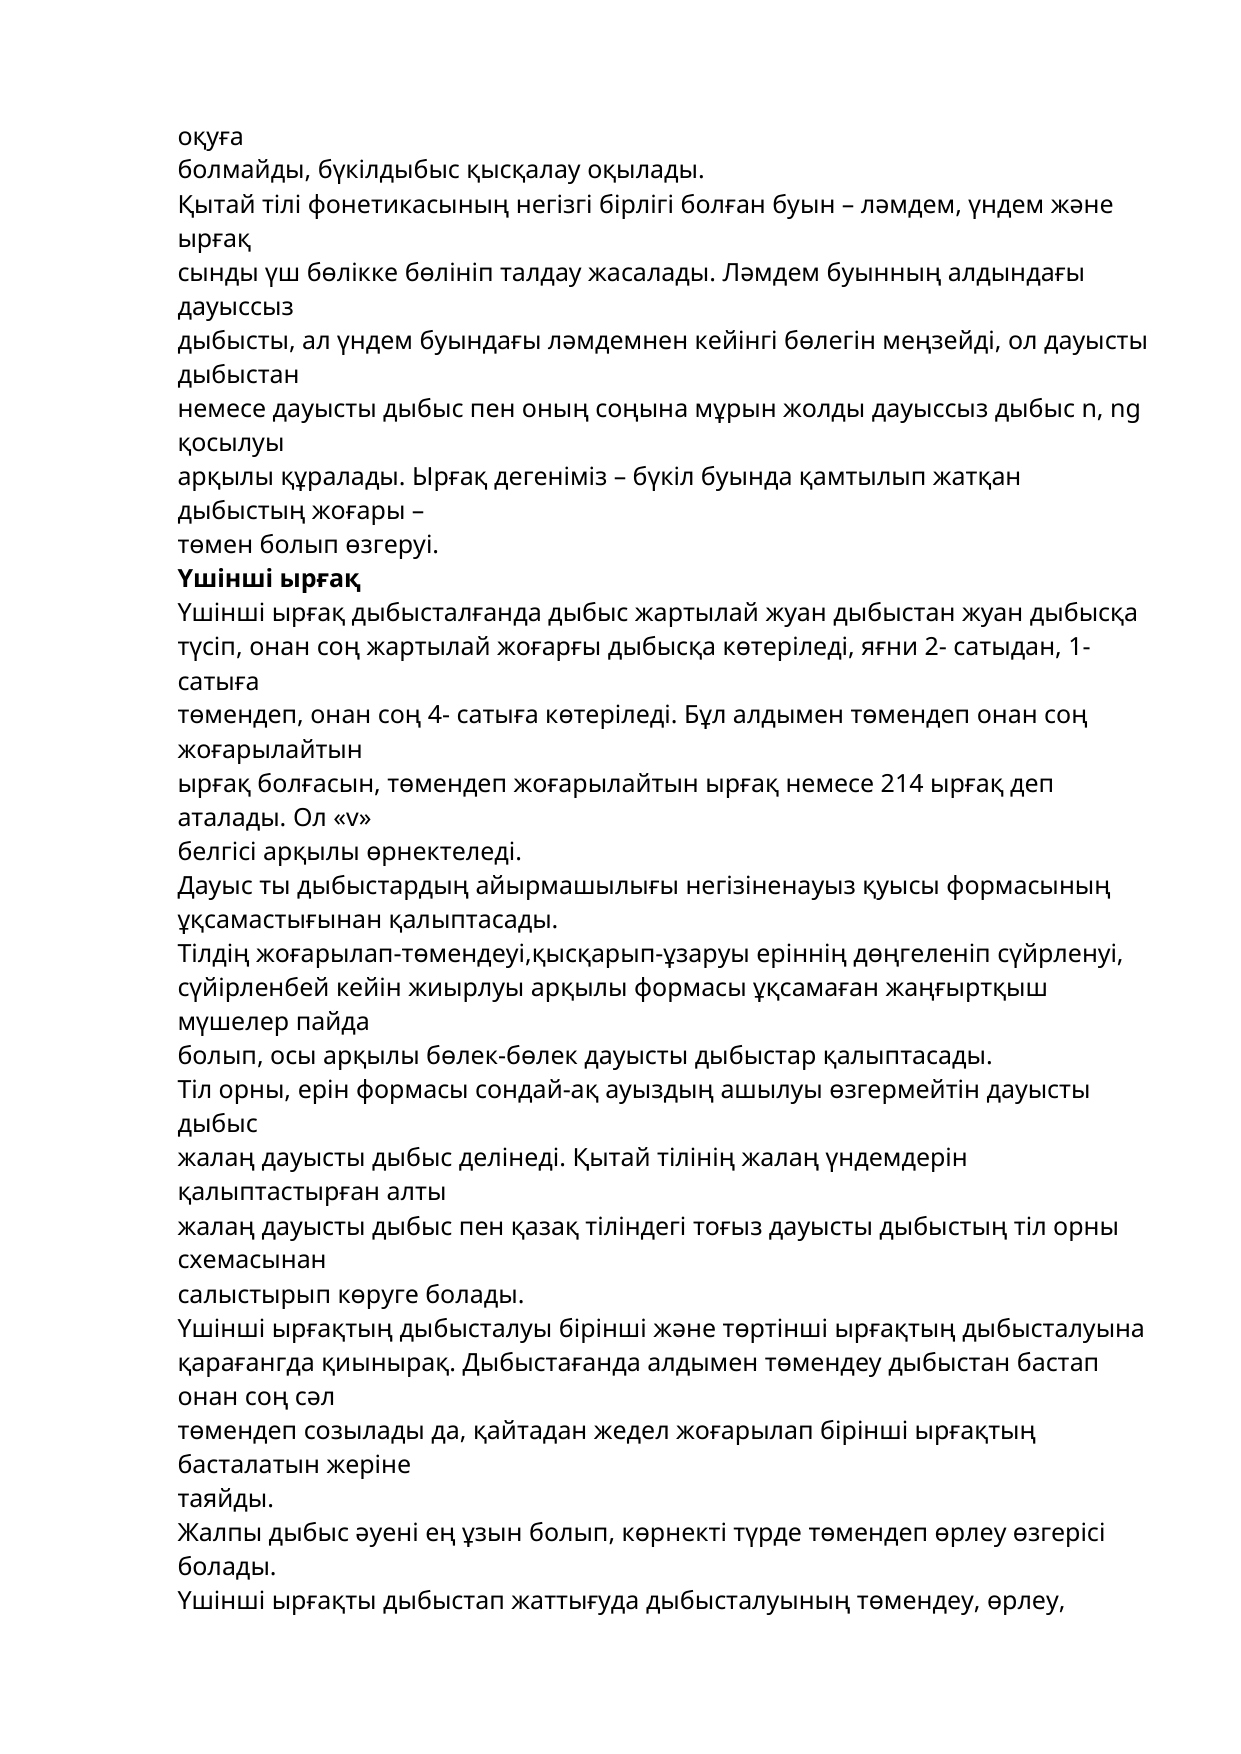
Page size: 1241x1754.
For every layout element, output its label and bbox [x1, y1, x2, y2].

text [177, 118, 1152, 1617]
